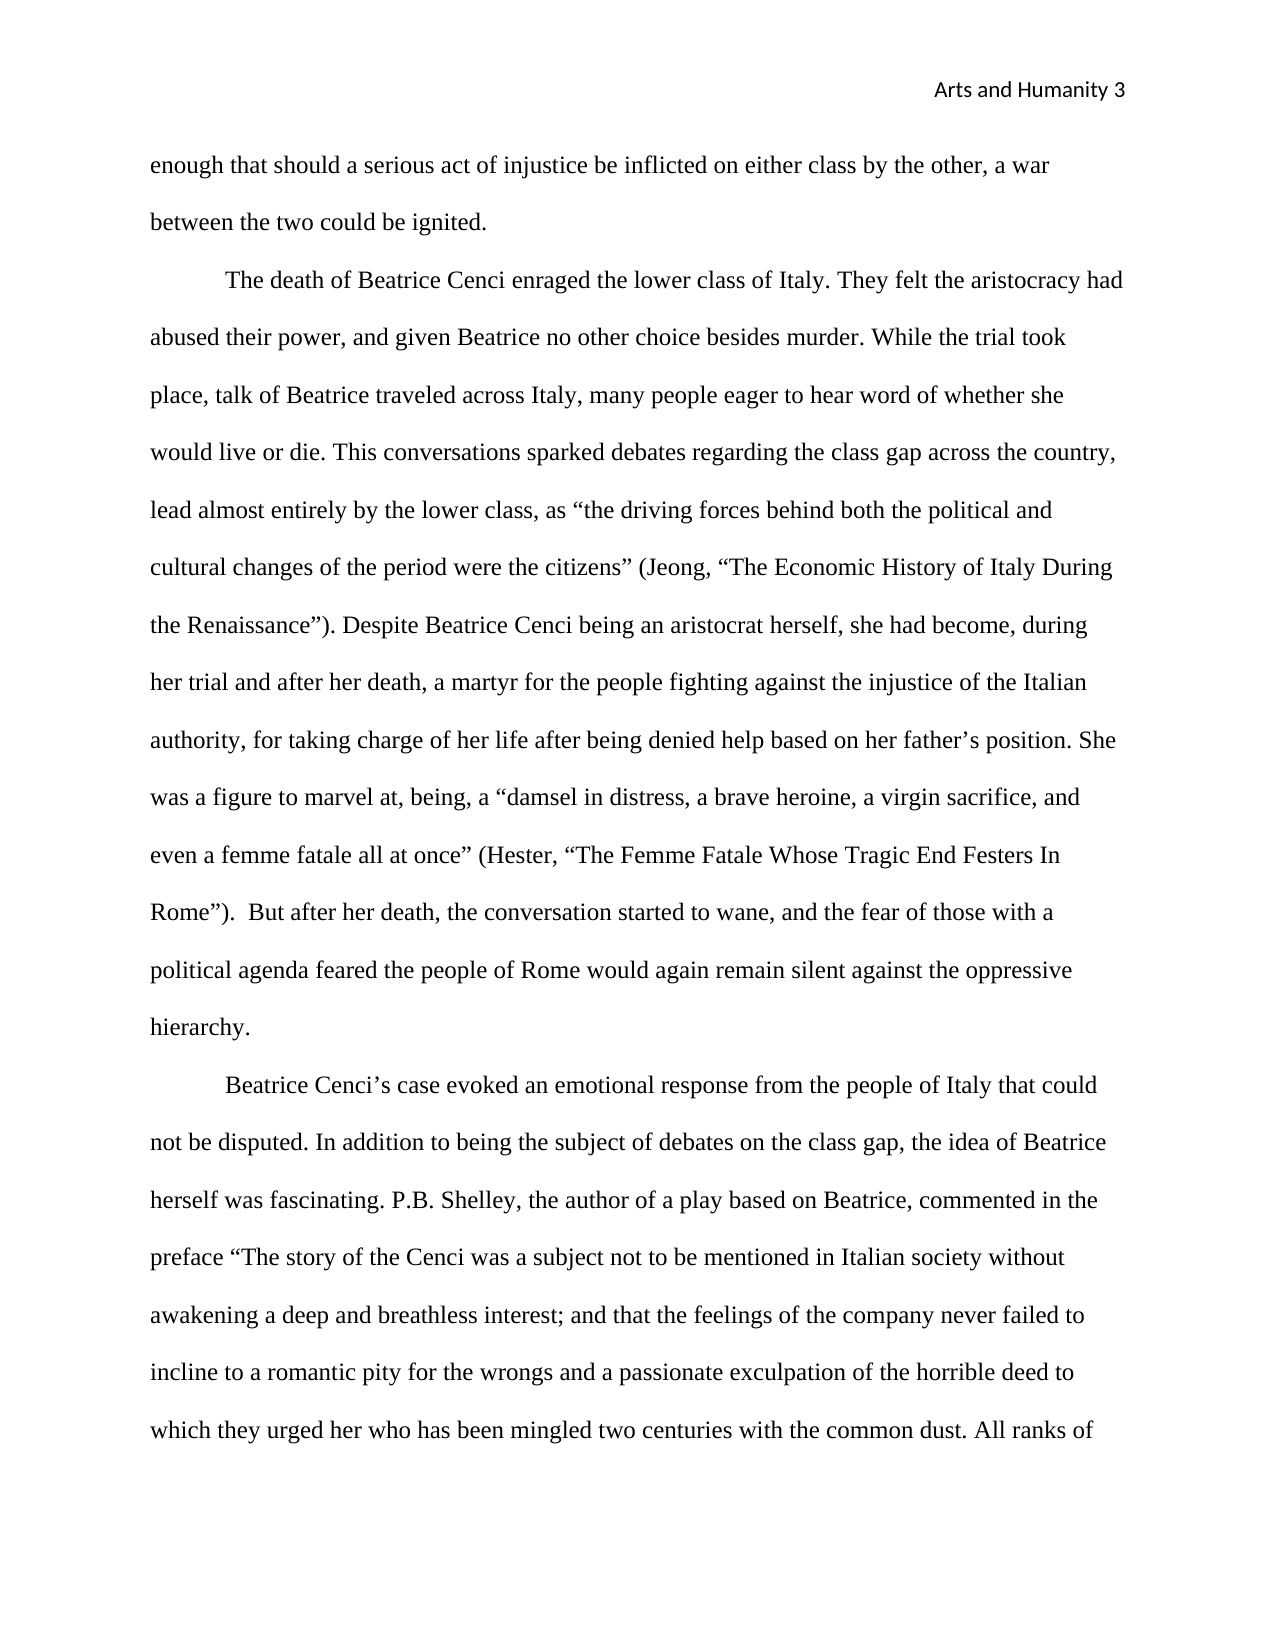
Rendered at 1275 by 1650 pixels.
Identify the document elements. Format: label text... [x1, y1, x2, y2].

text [150, 1070, 1125, 1444]
text The death of Beatrice Cenci enraged the lower class of Italy. They felt the aristocracy had abused their power, and given Beatrice no other choice besides murder. While the trial took place, talk of Beatrice traveled across Italy, many people eager to hear word of whether she would live or die. This conversations sparked debates regarding the class gap across the country, lead almost entirely by the lower class, as “the driving forces behind both the political and cultural changes of the period were the citizens” (Jeong, “The Economic History of Italy During the Renaissance”). Despite Beatrice Cenci being an aristocrat herself, she had become, during her trial and after her death, a martyr for the people fighting against the injustice of the Italian authority, for taking charge of her life after being denied help based on her father’s position. She was a figure to marvel at, being, a “damsel in distress, a brave heroine, a virgin sacrifice, and even a femme fatale all at once” (Hester, “The Femme Fatale Whose Tragic End Festers In Rome”). But after her death, the conversation started to wane, and the fear of those with a political agenda feared the people of Rome would again remain silent against the oppressive hierarchy. [150, 265, 1125, 1041]
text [150, 150, 1125, 236]
